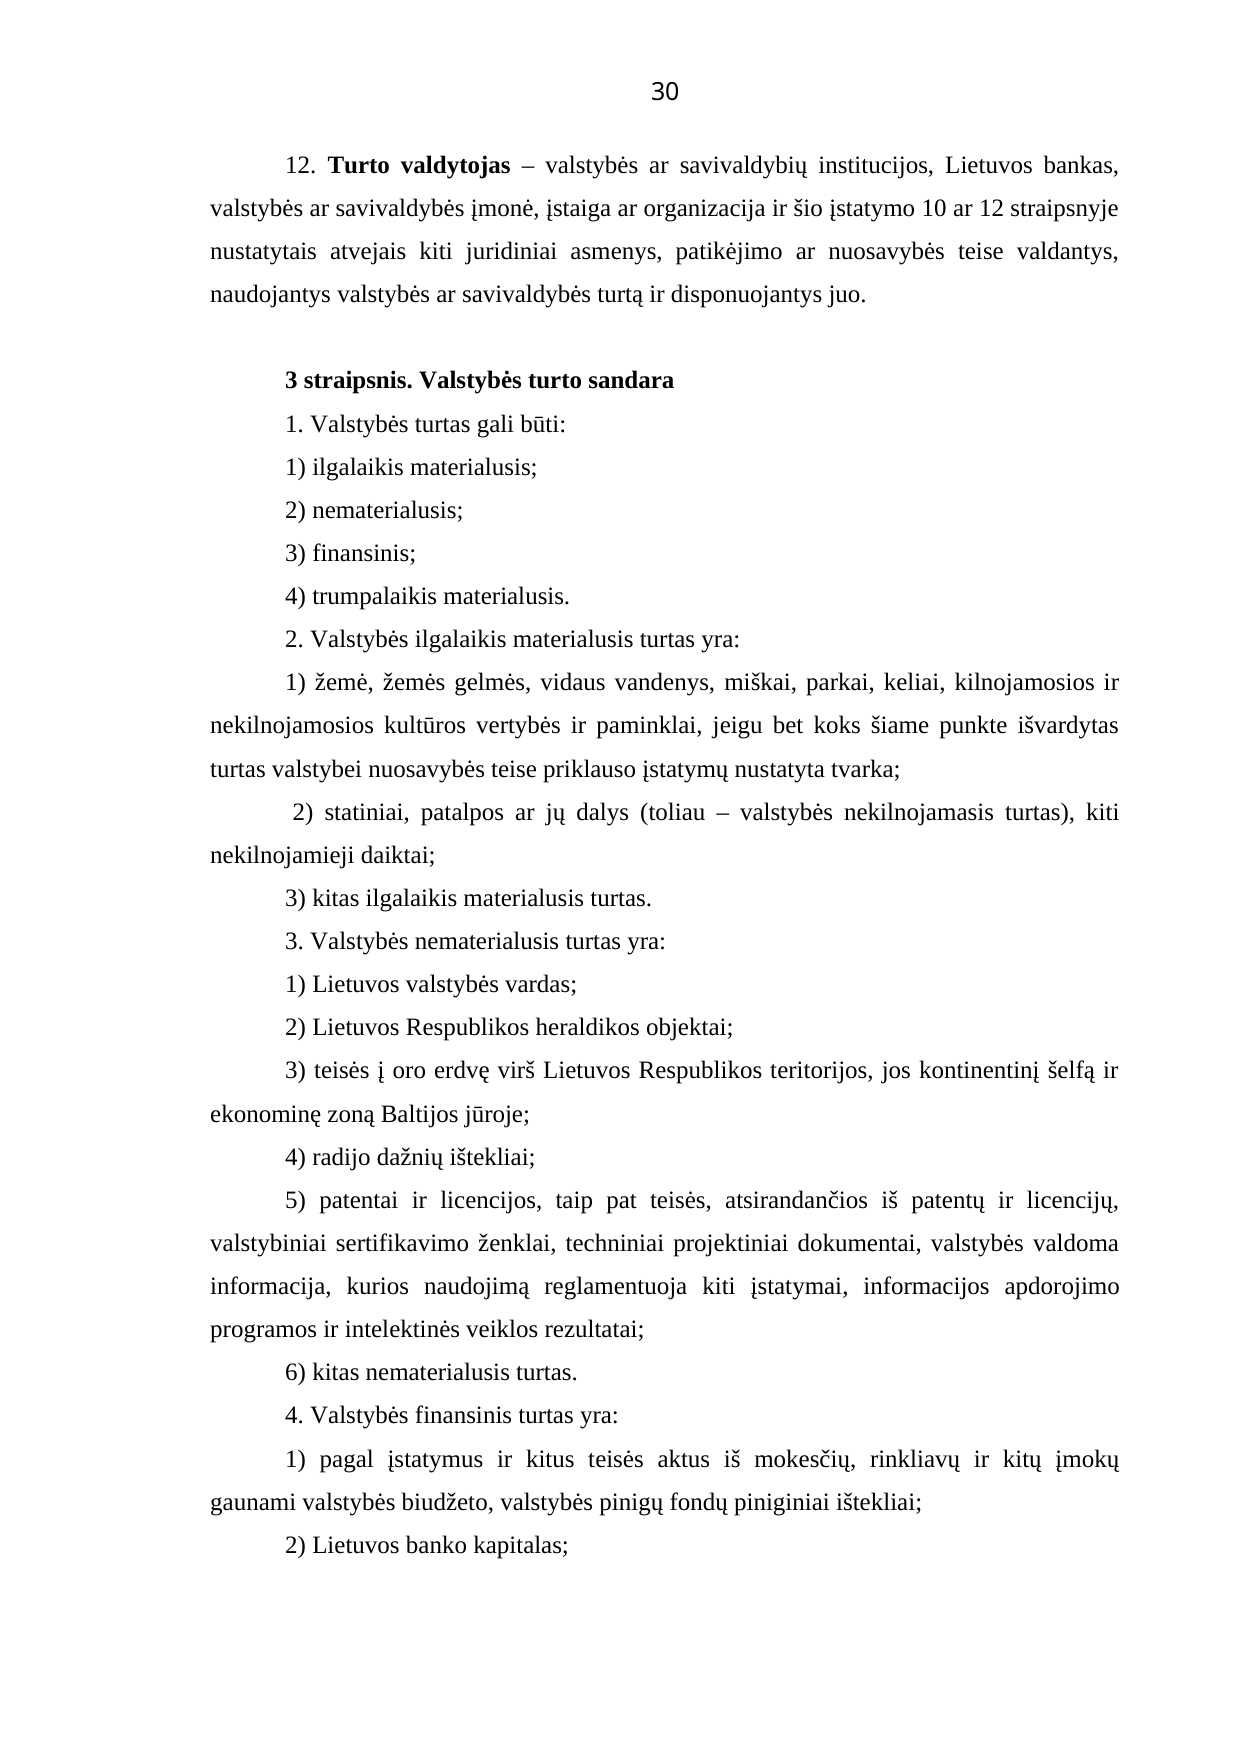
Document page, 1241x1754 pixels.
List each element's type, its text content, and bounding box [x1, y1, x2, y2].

text 2) nematerialusis; [210, 495, 1120, 524]
text 6) kitas nematerialusis turtas. [210, 1357, 1120, 1386]
text 3) teisės į oro erdvę virš Lietuvos Respublikos teritorijos, jos kontinentinį šelfą ir ekonominę zoną Baltijos jūroje; [210, 1056, 1120, 1127]
text 3) kitas ilgalaikis materialusis turtas. [210, 883, 1120, 912]
text 4) radijo dažnių ištekliai; [210, 1142, 1120, 1171]
text 3. Valstybės nematerialusis turtas yra: [210, 926, 1120, 955]
text 1. Valstybės turtas gali būti: [210, 409, 1120, 437]
text 4. Valstybės finansinis turtas yra: [210, 1401, 1120, 1429]
text 5) patentai ir licencijos, taip pat teisės, atsirandančios iš patentų ir licencijų, valstybiniai sertifikavimo ženklai, techniniai projektiniai dokumentai, valstybės valdoma informacija, kurios naudojimą reglamentuoja kiti įstatymai, informacijos apdorojimo programos ir intelektinės veiklos rezultatai; [210, 1185, 1120, 1343]
text 1) žemė, žemės gelmės, vidaus vandenys, miškai, parkai, keliai, kilnojamosios ir nekilnojamosios kultūros vertybės ir paminklai, jeigu bet koks šiame punkte išvardytas turtas valstybei nuosavybės teise priklauso įstatymų nustatyta tvarka; [210, 667, 1120, 782]
text 2) Lietuvos banko kapitalas; [210, 1530, 1120, 1559]
text 12. Turto valdytojas – valstybės ar savivaldybių institucijos, Lietuvos bankas, valstybės ar savivaldybės įmonė, įstaiga ar organizacija ir šio įstatymo 10 ar 12 straipsnyje nustatytais atvejais kiti juridiniai asmenys, patikėjimo ar nuosavybės teise valdantys, naudojantys valstybės ar savivaldybės turtą ir disponuojantys juo. [210, 150, 1120, 308]
text 2. Valstybės ilgalaikis materialusis turtas yra: [210, 624, 1120, 653]
text 4) trumpalaikis materialusis. [210, 581, 1120, 610]
text 2) statiniai, patalpos ar jų dalys (toliau – valstybės nekilnojamasis turtas), kiti nekilnojamieji daiktai; [210, 797, 1120, 869]
text 3 straipsnis. Valstybės turto sandara [210, 366, 1120, 394]
text 1) Lietuvos valstybės vardas; [210, 969, 1120, 998]
text 3) finansinis; [210, 538, 1120, 567]
text 1) ilgalaikis materialusis; [210, 452, 1120, 481]
text 1) pagal įstatymus ir kitus teisės aktus iš mokesčių, rinkliavų ir kitų įmokų gaunami valstybės biudžeto, valstybės pinigų fondų piniginiai ištekliai; [210, 1444, 1120, 1516]
text 2) Lietuvos Respublikos heraldikos objektai; [210, 1012, 1120, 1041]
